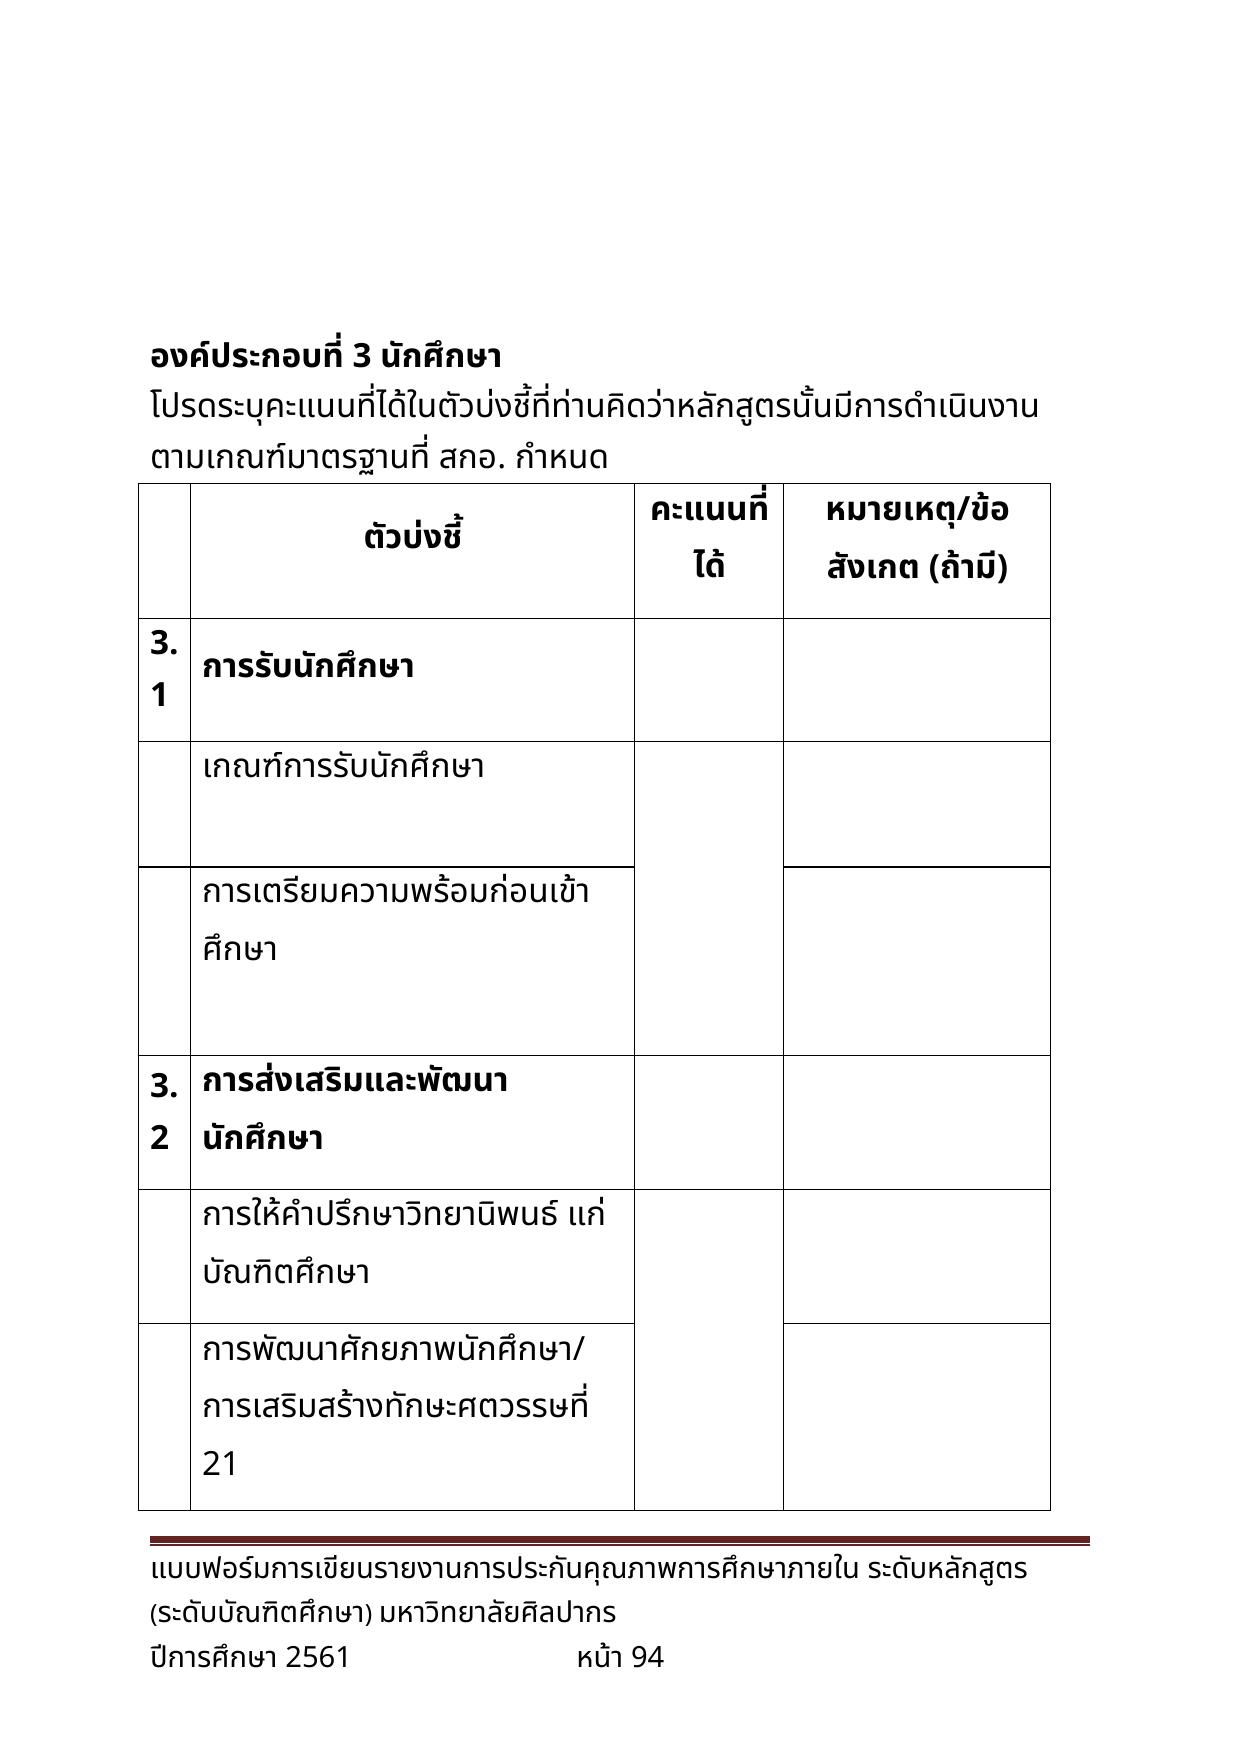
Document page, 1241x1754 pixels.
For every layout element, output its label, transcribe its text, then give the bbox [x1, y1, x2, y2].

table_header หมายเหตุ/ข้อสังเกต (ถ้ามี) [784, 484, 1050, 618]
table_cell [139, 868, 190, 1055]
table_header คะแนนที่ได้ [635, 484, 783, 618]
table_cell [784, 742, 1050, 866]
table_cell การเตรียมความพร้อมก่อนเข้าศึกษา [191, 868, 634, 1055]
table_header ตัวบ่งชี้ [191, 484, 634, 618]
table_header [139, 484, 190, 618]
table_cell [635, 1190, 783, 1510]
table_cell 3.1 [139, 619, 190, 741]
table_cell [139, 742, 190, 866]
table_cell การให้คำปรึกษาวิทยานิพนธ์ แก่บัณฑิตศึกษา [191, 1190, 634, 1323]
table_cell การส่งเสริมและพัฒนานักศึกษา [191, 1056, 634, 1189]
table_cell เกณฑ์การรับนักศึกษา [191, 742, 634, 866]
table_cell [784, 1190, 1050, 1323]
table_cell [191, 1324, 634, 1510]
table_cell [635, 1056, 783, 1189]
table_cell [784, 1324, 1050, 1510]
table_cell [635, 619, 783, 741]
table_cell [139, 1190, 190, 1323]
table_cell [784, 619, 1050, 741]
text องค์ประกอบที่ 3 นักศึกษา [150, 332, 1090, 382]
table_cell [784, 1056, 1050, 1189]
table_cell [139, 1324, 190, 1510]
text โปรดระบุคะแนนที่ได้ในตัวบ่งชี้ที่ท่านคิดว่าหลักสูตรนั้นมีการดำเนินงานตามเกณฑ์มาตรฐานที่ สกอ. กำหนด [150, 382, 1090, 483]
table_cell [784, 868, 1050, 1055]
table_cell 3.2 [139, 1056, 190, 1189]
table_cell [635, 742, 783, 1055]
table_cell การรับนักศึกษา [191, 619, 634, 741]
